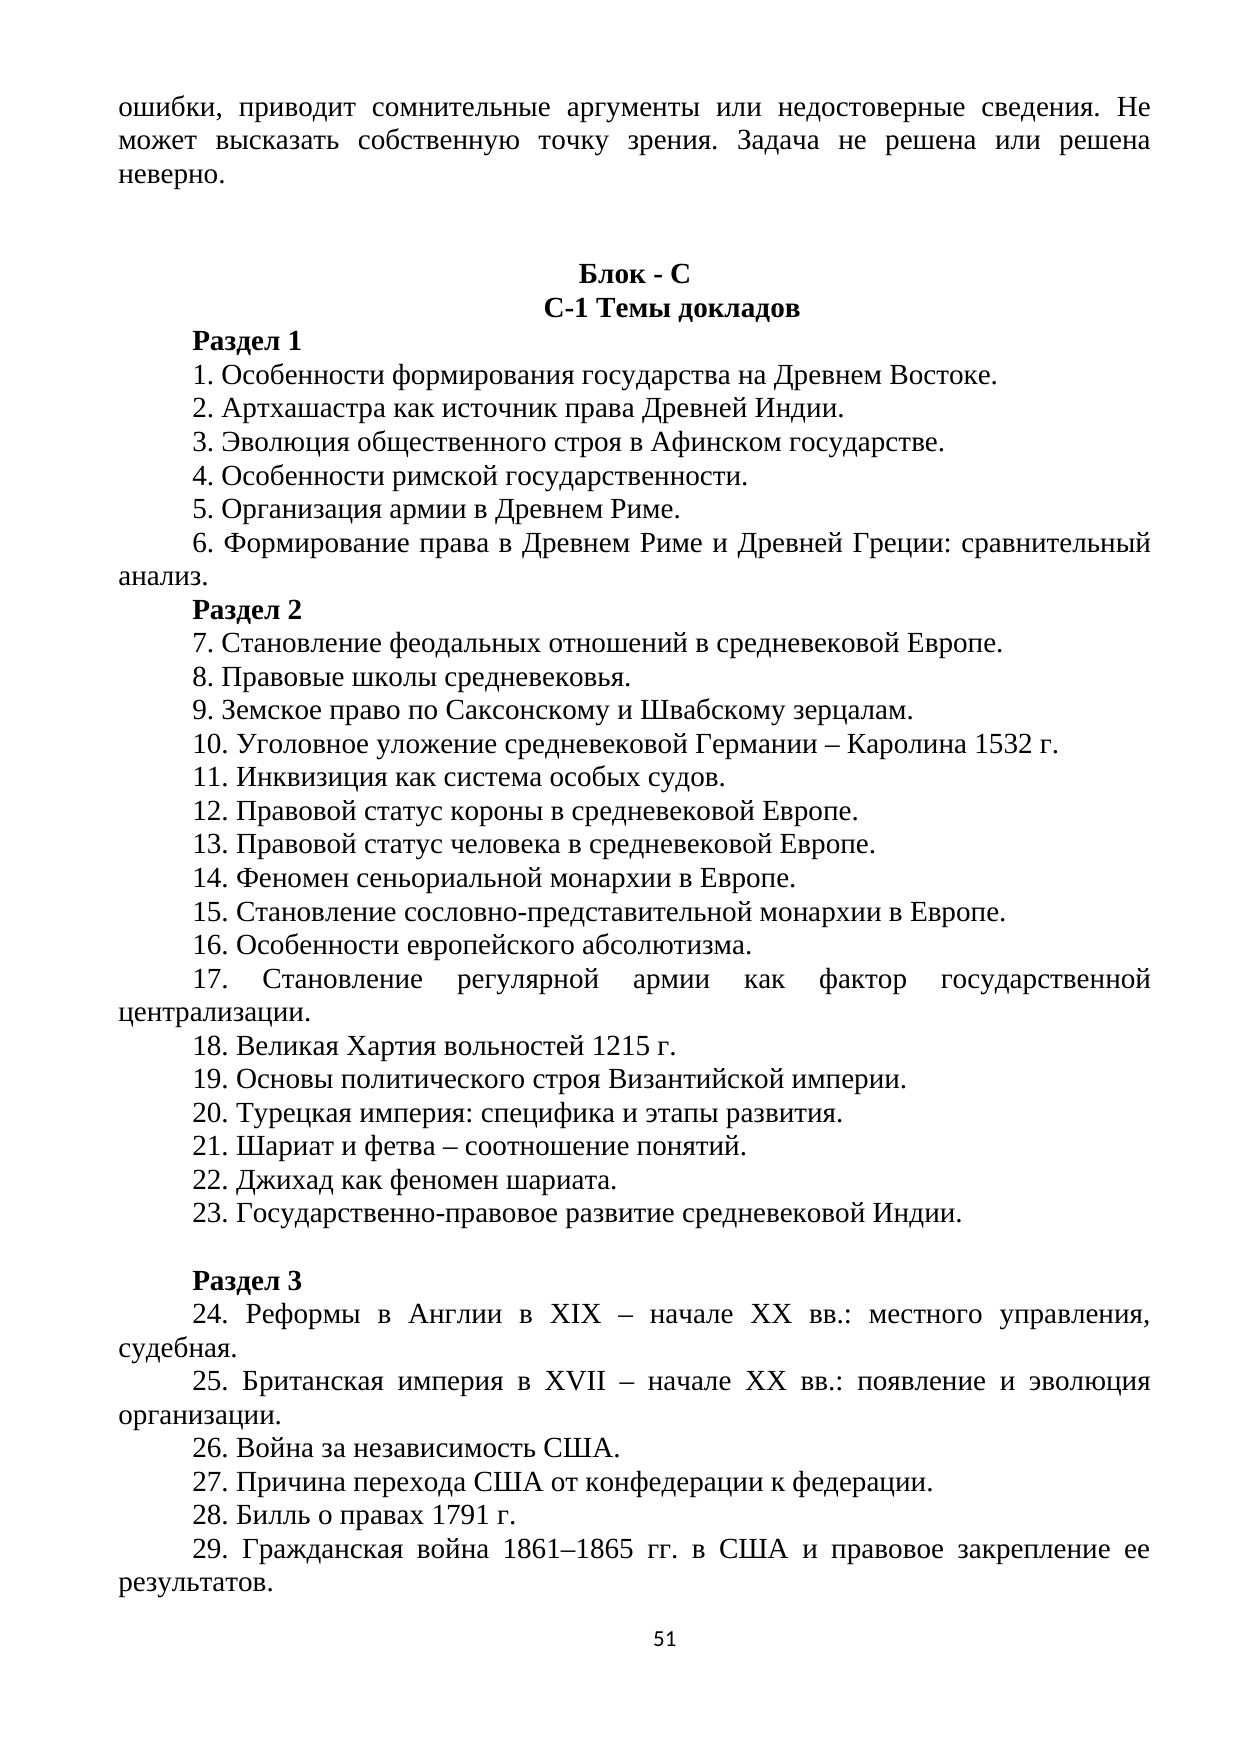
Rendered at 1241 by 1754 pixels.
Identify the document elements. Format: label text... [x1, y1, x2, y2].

text 5. Организация армии в Древнем Риме. [118, 491, 1152, 525]
text 9. Земское право по Саксонскому и Швабскому зерцалам. [118, 692, 1152, 726]
text Раздел 2 [118, 592, 1152, 625]
text 18. Великая Хартия вольностей 1215 г. [118, 1028, 1152, 1061]
text 29. Гражданская война 1861–1865 гг. в США и правовое закрепление ее результатов. [118, 1531, 1152, 1598]
text Раздел 3 [118, 1263, 1152, 1296]
text 19. Основы политического строя Византийской империи. [118, 1061, 1152, 1095]
text 27. Причина перехода США от конфедерации к федерации. [118, 1464, 1152, 1497]
text 11. Инквизиция как система особых судов. [118, 759, 1152, 793]
text 17. Становление регулярной армии как фактор государственной централизации. [118, 961, 1152, 1028]
text 20. Турецкая империя: специфика и этапы развития. [118, 1095, 1152, 1128]
text 23. Государственно-правовое развитие средневековой Индии. [118, 1196, 1152, 1229]
text 21. Шариат и фетва – соотношение понятий. [118, 1128, 1152, 1162]
text Раздел 1 [118, 323, 1152, 357]
text 10. Уголовное уложение средневековой Германии – Каролина 1532 г. [118, 726, 1152, 759]
text 24. Реформы в Англии в XIX – начале XX вв.: местного управления, судебная. [118, 1296, 1152, 1363]
text 28. Билль о правах 1791 г. [118, 1497, 1152, 1531]
text 6. Формирование права в Древнем Риме и Древней Греции: сравнительный анализ. [118, 525, 1152, 592]
text 13. Правовой статус человека в средневековой Европе. [118, 827, 1152, 860]
text Блок - С [118, 256, 1152, 290]
text 15. Становление сословно-представительной монархии в Европе. [118, 894, 1152, 927]
text 3. Эволюция общественного строя в Афинском государстве. [118, 424, 1152, 458]
text 8. Правовые школы средневековья. [118, 659, 1152, 692]
text 1. Особенности формирования государства на Древнем Востоке. [118, 357, 1152, 391]
text 22. Джихад как феномен шариата. [118, 1162, 1152, 1196]
text 7. Становление феодальных отношений в средневековой Европе. [118, 625, 1152, 659]
text 26. Война за независимость США. [118, 1430, 1152, 1464]
text С-1 Темы докладов [118, 290, 1152, 323]
text 2. Артхашастра как источник права Древней Индии. [118, 391, 1152, 424]
text 16. Особенности европейского абсолютизма. [118, 927, 1152, 961]
text 14. Феномен сеньориальной монархии в Европе. [118, 860, 1152, 894]
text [118, 89, 1152, 189]
text 4. Особенности римской государственности. [118, 458, 1152, 491]
text 25. Британская империя в XVII – начале XX вв.: появление и эволюция организации. [118, 1363, 1152, 1430]
text 12. Правовой статус короны в средневековой Европе. [118, 793, 1152, 827]
